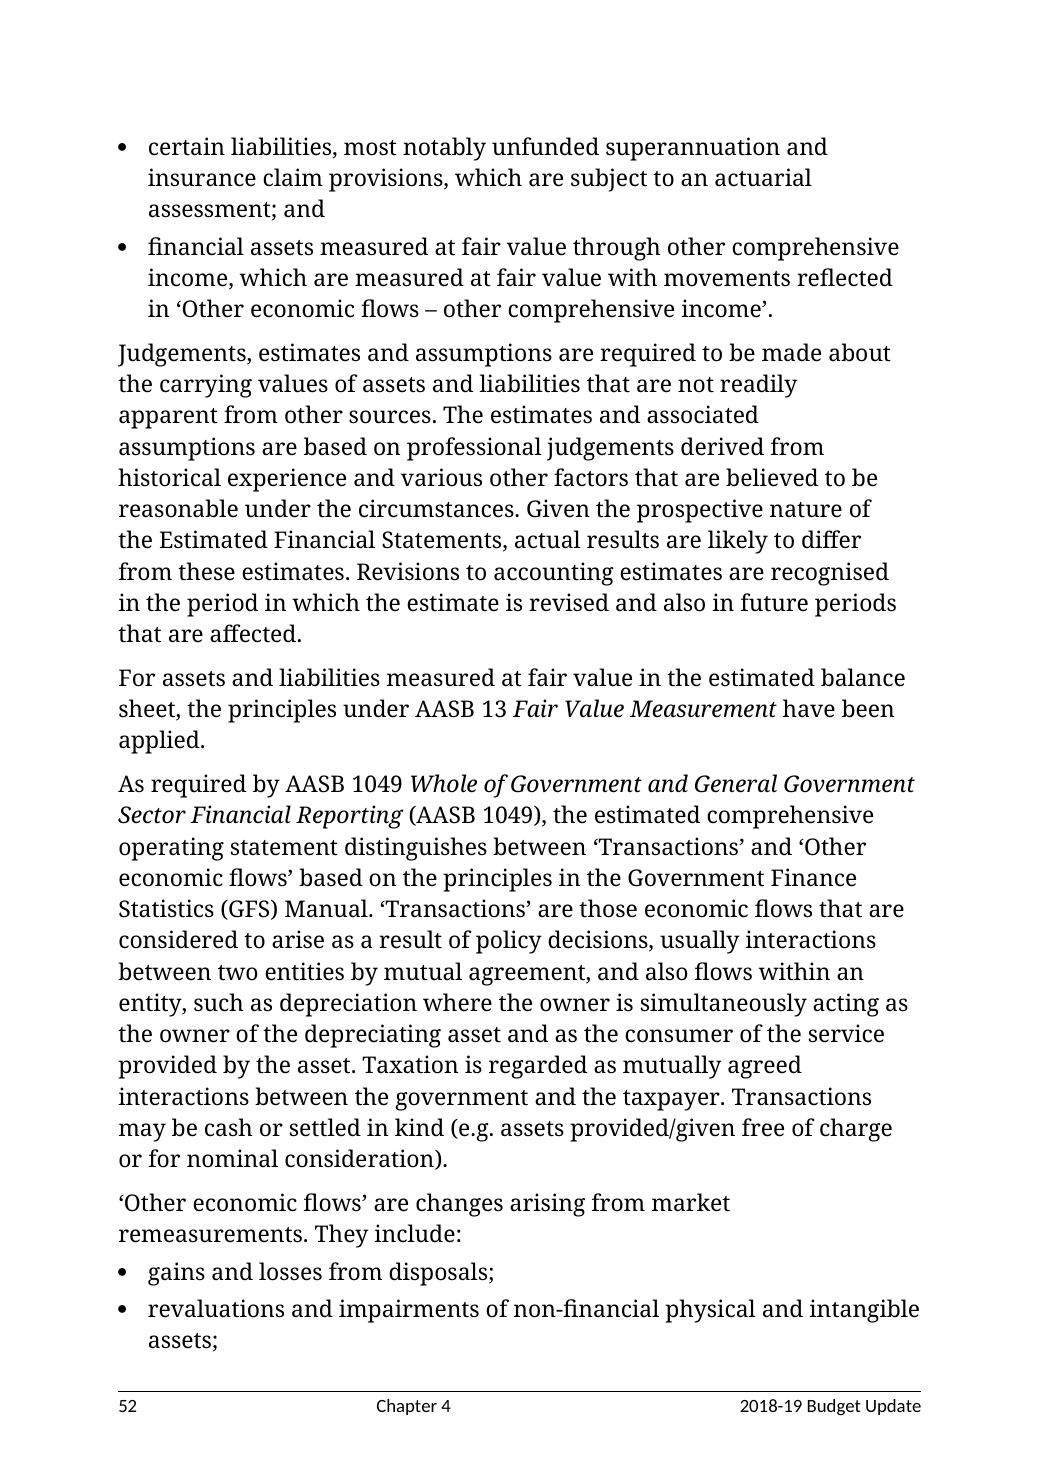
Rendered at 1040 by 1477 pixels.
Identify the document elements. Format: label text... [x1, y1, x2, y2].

list revaluations and impairments of non-financial physical and intangible assets; [118, 1293, 921, 1356]
text As required by AASB 1049 Whole of Government and General Government Sector Financial Reporting (AASB 1049), the estimated comprehensive operating statement distinguishes between ‘Transactions’ and ‘Other economic flows’ based on the principles in the Government Finance Statistics (GFS) Manual. ‘Transactions’ are those economic flows that are considered to arise as a result of policy decisions, usually interactions between two entities by mutual agreement, and also flows within an entity, such as depreciation where the owner is simultaneously acting as the owner of the depreciating asset and as the consumer of the service provided by the asset. Taxation is regarded as mutually agreed interactions between the government and the taxpayer. Transactions may be cash or settled in kind (e.g. assets provided/given free of charge or for nominal consideration). [118, 768, 921, 1174]
list gains and losses from disposals; [118, 1256, 921, 1287]
list financial assets measured at fair value through other comprehensive income, which are measured at fair value with movements reflected in ‘Other economic flows – other comprehensive income’. [118, 231, 921, 324]
list certain liabilities, most notably unfunded superannuation and insurance claim provisions, which are subject to an actuarial assessment; and [118, 131, 921, 224]
text Judgements, estimates and assumptions are required to be made about the carrying values of assets and liabilities that are not readily apparent from other sources. The estimates and associated assumptions are based on professional judgements derived from historical experience and various other factors that are believed to be reasonable under the circumstances. Given the prospective nature of the Estimated Financial Statements, actual results are likely to differ from these estimates. Revisions to accounting estimates are recognised in the period in which the estimate is revised and also in future periods that are affected. [118, 337, 901, 649]
text ‘Other economic flows’ are changes arising from market remeasurements. They include: [118, 1187, 921, 1249]
text For assets and liabilities measured at fair value in the estimated balance sheet, the principles under AASB 13 Fair Value Measurement have been applied. [118, 662, 921, 756]
